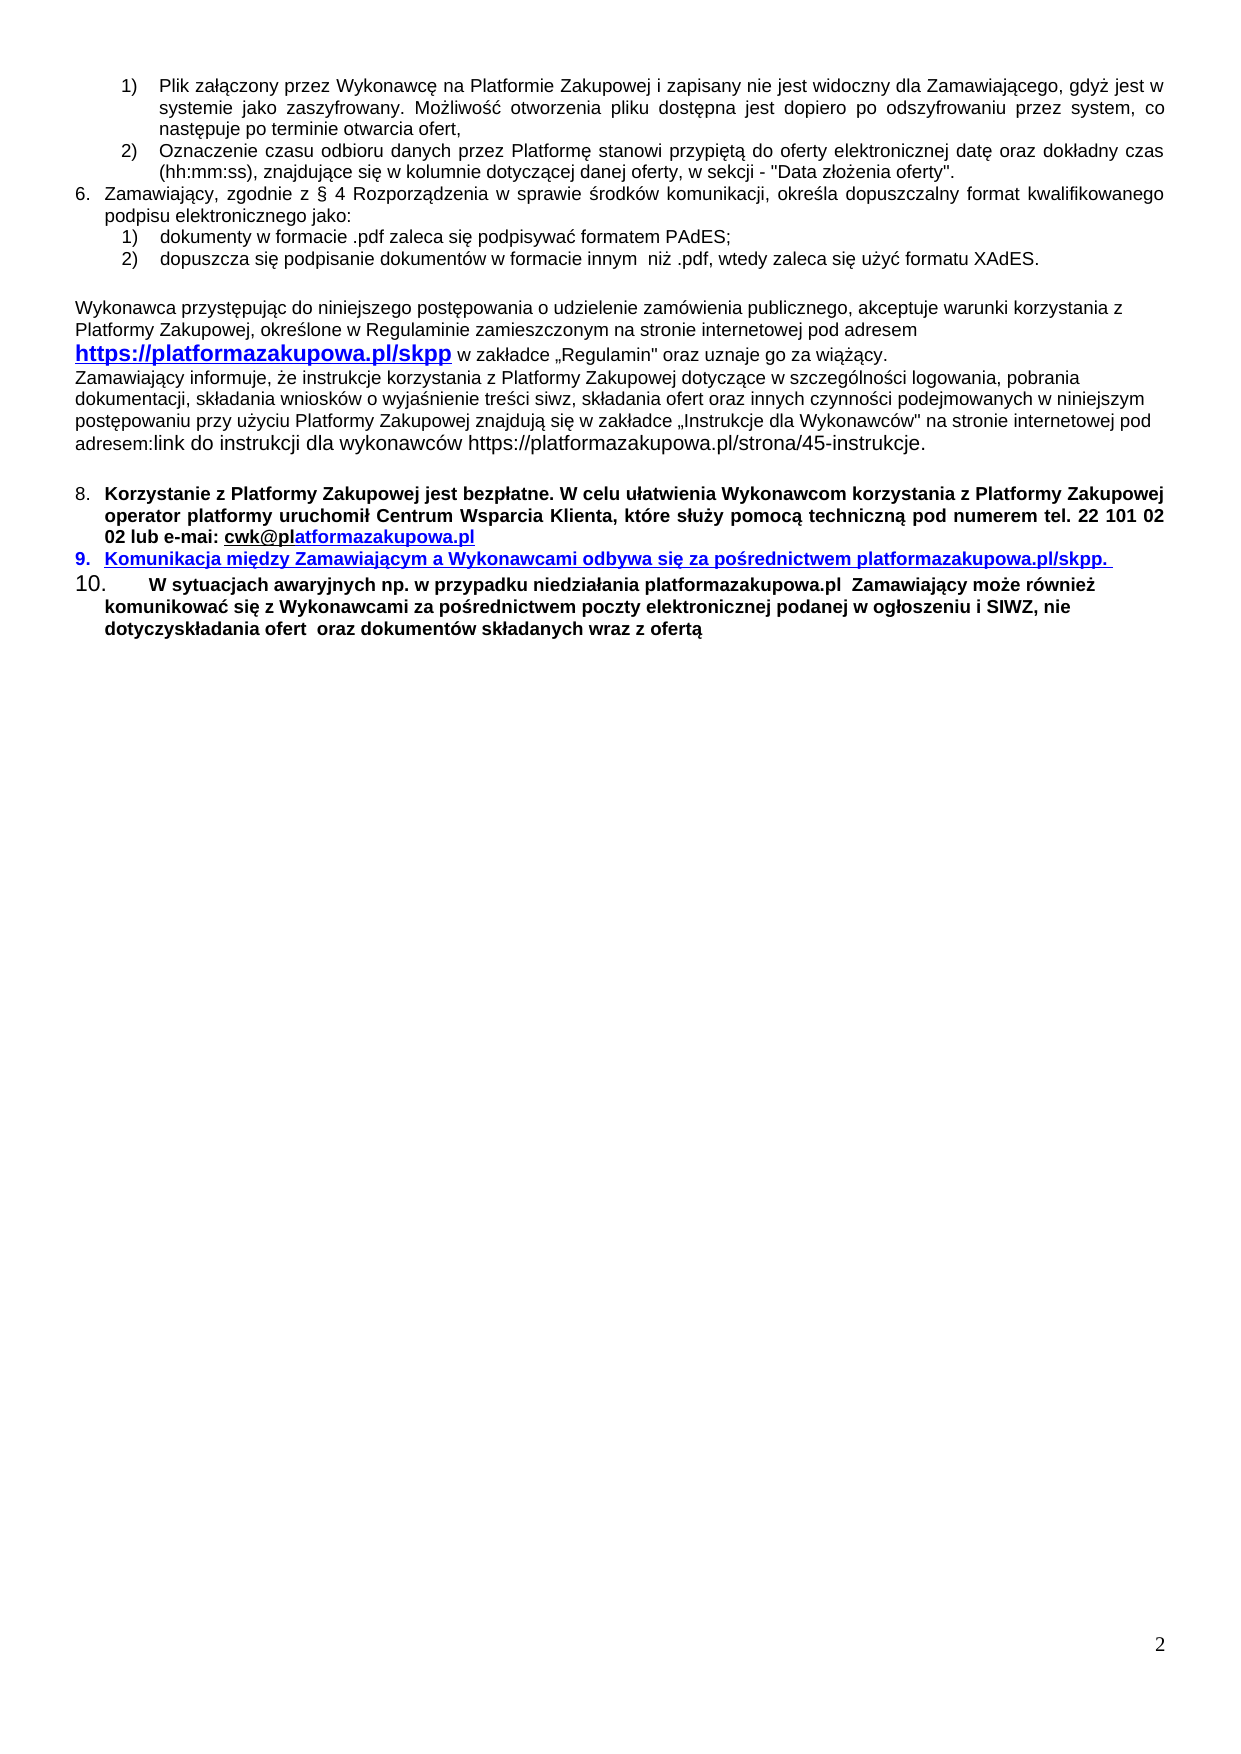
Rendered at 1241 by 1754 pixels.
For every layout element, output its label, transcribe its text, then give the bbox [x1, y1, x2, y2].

list Plik załączony przez Wykonawcę na Platformie Zakupowej i zapisany nie jest widoczny dla Zamawiającego, gdyż jest w systemie jako zaszyfrowany. Możliwość otworzenia pliku dostępna jest dopiero po odszyfrowaniu przez system, co następuje po terminie otwarcia ofert, [121, 75, 1165, 140]
text Wykonawca przystępując do niniejszego postępowania o udzielenie zamówienia publicznego, akceptuje warunki korzystania z Platformy Zakupowej, określone w Regulaminie zamieszczonym na stronie internetowej pod adresem https://platformazakupowa.pl/skpp w zakładce „Regulamin" oraz uznaje go za wiążący. [75, 297, 1165, 367]
list dokumenty w formacie .pdf zaleca się podpisywać formatem PAdES; [121, 226, 1165, 247]
list W sytuacjach awaryjnych np. w przypadku niedziałania platformazakupowa.pl Zamawiający może również komunikować się z Wykonawcami za pośrednictwem poczty elektronicznej podanej w ogłoszeniu i SIWZ, nie dotyczyskładania ofert oraz dokumentów składanych wraz z ofertą [75, 569, 1165, 639]
list Korzystanie z Platformy Zakupowej jest bezpłatne. W celu ułatwienia Wykonawcom korzystania z Platformy Zakupowej operator platformy uruchomił Centrum Wsparcia Klienta, które służy pomocą techniczną pod numerem tel. 22 101 02 02 lub e-mai: cwk@platformazakupowa.pl [75, 483, 1165, 548]
list Oznaczenie czasu odbioru danych przez Platformę stanowi przypiętą do oferty elektronicznej datę oraz dokładny czas (hh:mm:ss), znajdujące się w kolumnie dotyczącej danej oferty, w sekcji - "Data złożenia oferty". [121, 140, 1165, 183]
text Zamawiający informuje, że instrukcje korzystania z Platformy Zakupowej dotyczące w szczególności logowania, pobrania dokumentacji, składania wniosków o wyjaśnienie treści siwz, składania ofert oraz innych czynności podejmowanych w niniejszym postępowaniu przy użyciu Platformy Zakupowej znajdują się w zakładce „Instrukcje dla Wykonawców" na stronie internetowej pod adresem:link do instrukcji dla wykonawców https://platformazakupowa.pl/strona/45-instrukcje. [75, 367, 1165, 455]
list dopuszcza się podpisanie dokumentów w formacie innym niż .pdf, wtedy zaleca się użyć formatu XAdES. [121, 247, 1165, 269]
list Komunikacja między Zamawiającym a Wykonawcami odbywa się za pośrednictwem platformazakupowa.pl/skpp. [75, 548, 1165, 569]
text 6. Zamawiający, zgodnie z § 4 Rozporządzenia w sprawie środków komunikacji, określa dopuszczalny format kwalifikowanego podpisu elektronicznego jako: [75, 183, 1165, 226]
